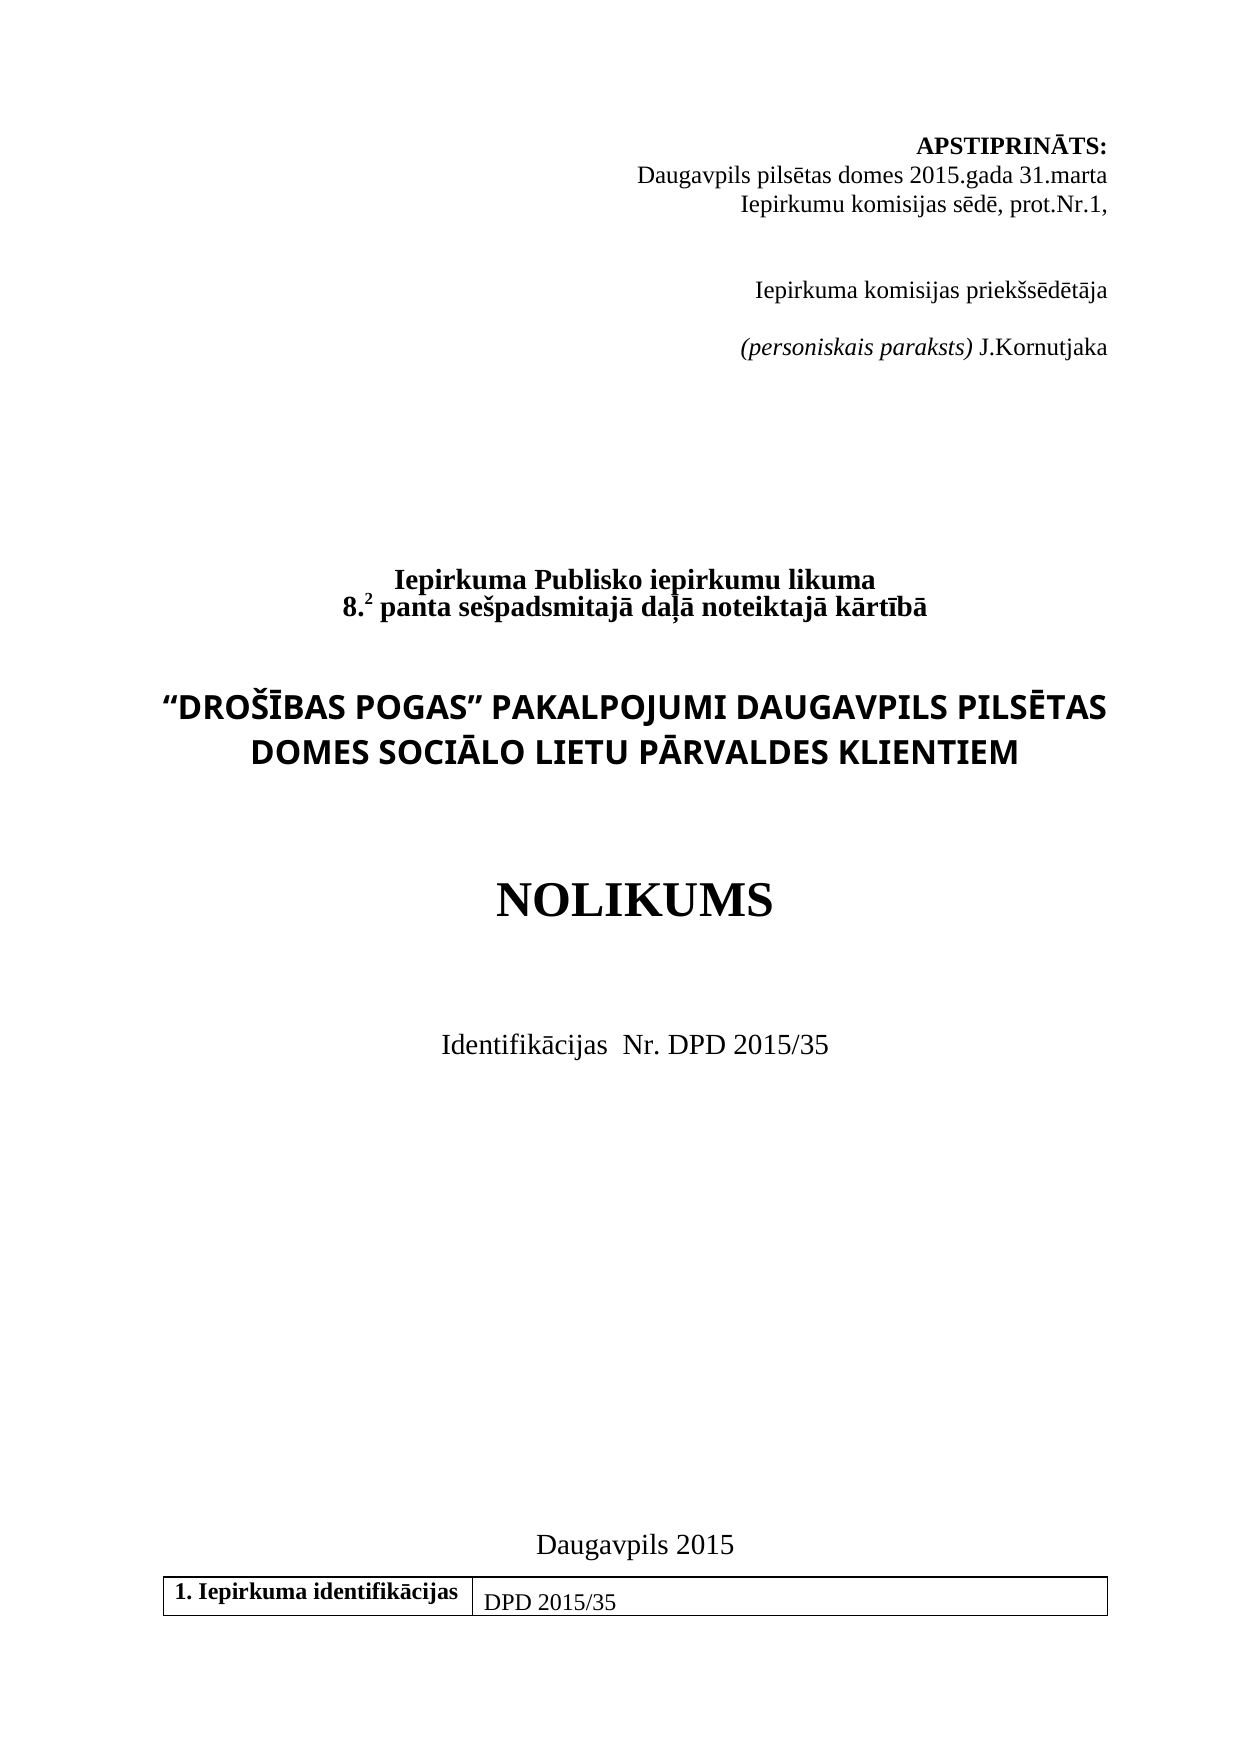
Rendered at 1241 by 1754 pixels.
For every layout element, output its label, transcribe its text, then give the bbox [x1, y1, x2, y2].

text NOLIKUMS [162, 870, 1107, 927]
text Daugavpils 2015 [162, 1535, 1107, 1560]
text Daugavpils pilsētas domes 2015.gada 31.marta [162, 160, 1107, 189]
text (personiskais paraksts) J.Kornutjaka [162, 332, 1107, 361]
text APSTIPRINĀTS: [162, 131, 1107, 160]
text 8.2 panta sešpadsmitajā daļā noteiktajā kārtībā [162, 596, 1107, 621]
text Identifikācijas Nr. DPD 2015/35 [162, 1035, 1107, 1060]
text “DROŠĪBAS POGAS” pakalpojumi Daugavpils pilsētas domes Sociālo lietu pārvaldes klientiem [162, 683, 1107, 774]
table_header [164, 1578, 472, 1615]
text Iepirkuma komisijas priekšsēdētāja [162, 275, 1107, 304]
text Iepirkuma Publisko iepirkumu likuma [162, 562, 1107, 596]
text Iepirkumu komisijas sēdē, prot.Nr.1, [162, 189, 1107, 217]
table_header DPD 2015/35 [473, 1578, 1107, 1615]
